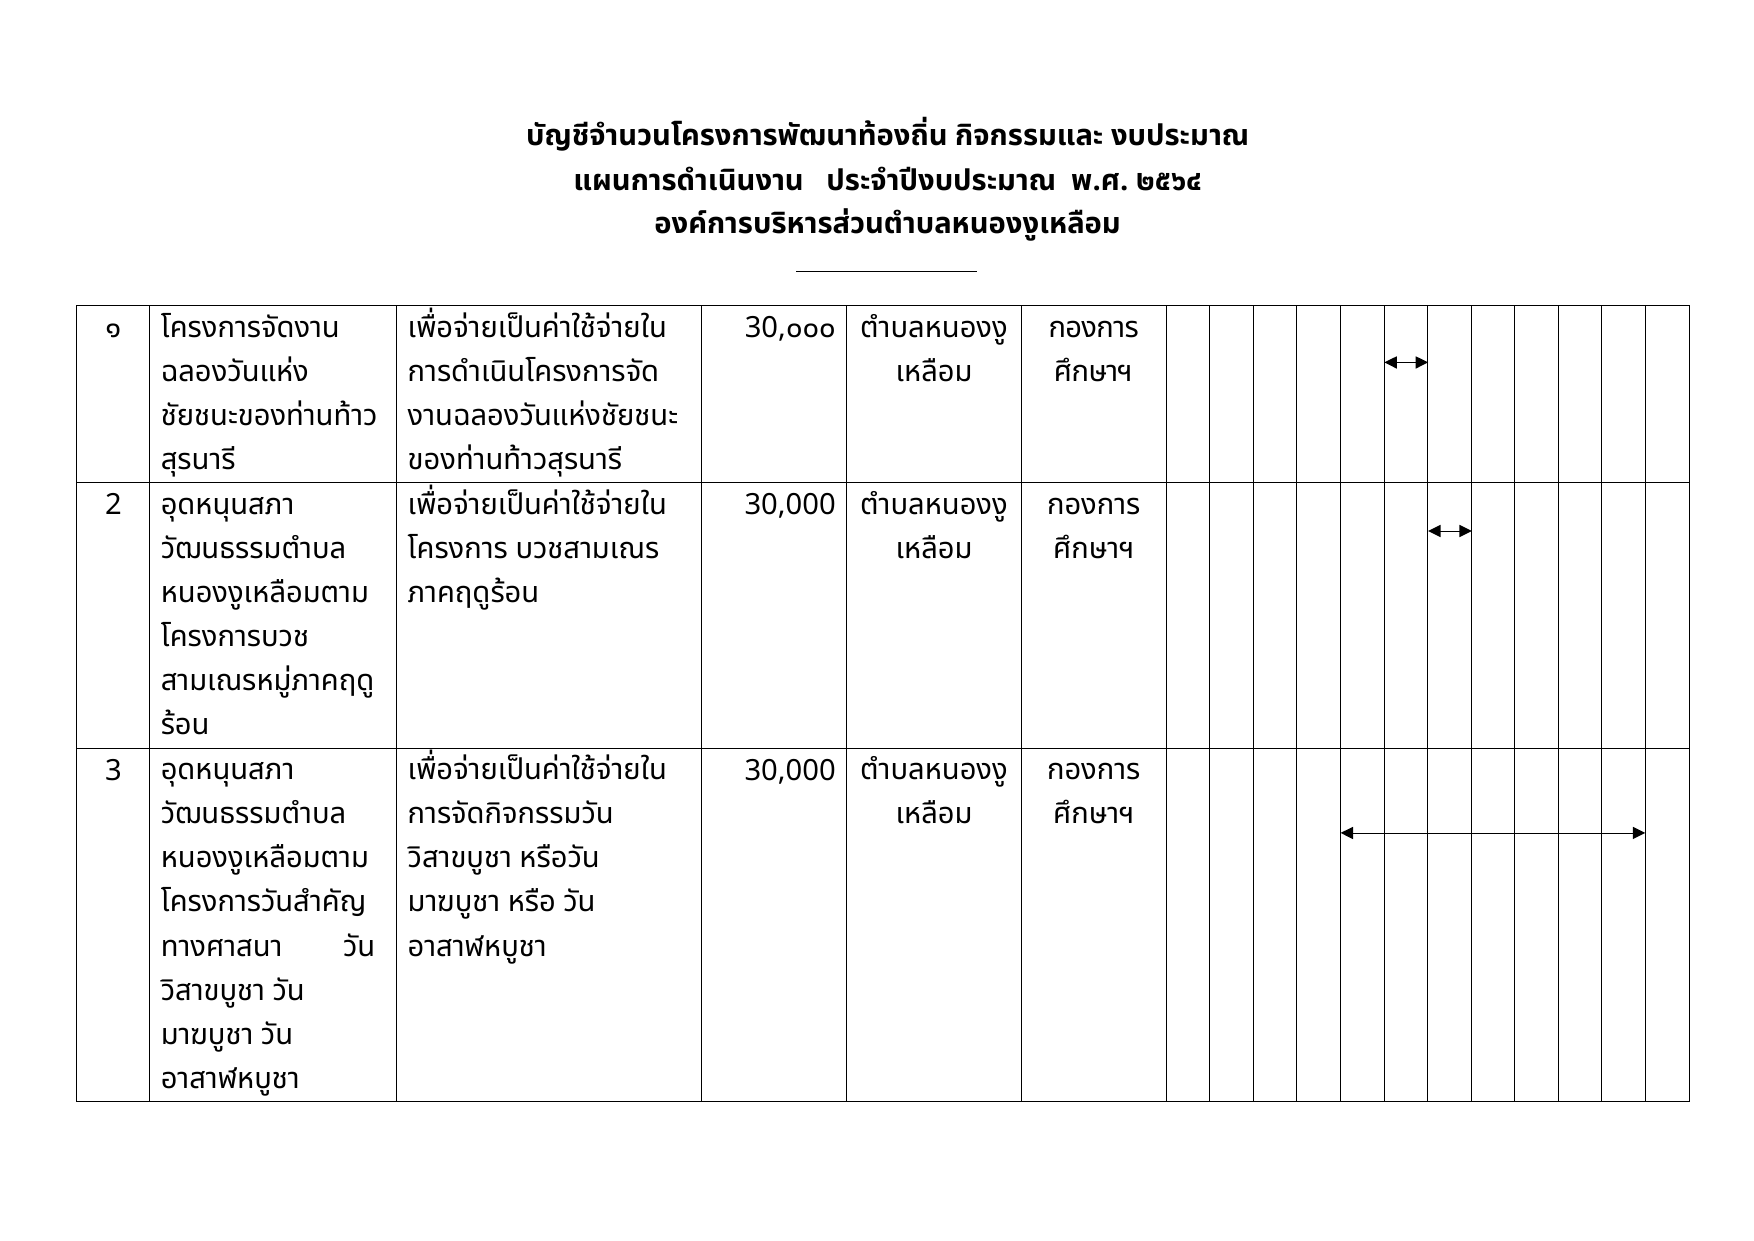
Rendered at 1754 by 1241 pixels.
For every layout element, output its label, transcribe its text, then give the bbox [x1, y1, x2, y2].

table_cell [1167, 749, 1209, 1101]
table_cell [1341, 749, 1384, 833]
table_cell กองการศึกษาฯ [1022, 483, 1166, 748]
table_cell [1428, 749, 1471, 833]
table_cell อุดหนุนสภาวัฒนธรรมตำบลหนองงูเหลือมตามโครงการบวชสามเณรหมู่ภาคฤดูร้อน [150, 483, 396, 748]
table_cell โครงการจัดงานฉลองวันแห่งชัยชนะของท่านท้าวสุรนารี [150, 306, 396, 482]
table_cell [1385, 749, 1427, 833]
table_cell [1602, 834, 1645, 1101]
table_cell [1515, 749, 1558, 833]
table_cell [1167, 306, 1209, 482]
table_cell กองการศึกษาฯ [1022, 306, 1166, 482]
table_cell [1472, 483, 1514, 748]
table_cell [1254, 749, 1296, 1101]
table_cell 3 [77, 749, 149, 1101]
table_cell [1472, 749, 1514, 833]
table_cell 30,๐๐๐ [702, 306, 846, 482]
table_cell ตำบลหนองงูเหลือม [847, 306, 1021, 482]
table_cell [1297, 749, 1340, 1101]
table_cell [1254, 306, 1296, 482]
table_cell [1559, 749, 1601, 833]
table_cell [1602, 749, 1645, 833]
table_cell ตำบลหนองงูเหลือม [847, 483, 1021, 748]
table_cell [1428, 483, 1471, 531]
table_cell [1646, 749, 1689, 1101]
table_cell ตำบลหนองงูเหลือม [847, 749, 1021, 1101]
table_cell [1341, 306, 1384, 482]
table_cell 30,000 [702, 483, 846, 748]
table_cell 2 [77, 483, 149, 748]
table_cell [1210, 483, 1253, 748]
table_cell อุดหนุนสภาวัฒนธรรมตำบลหนองงูเหลือมตามโครงการวันสำคัญทางศาสนา วันวิสาขบูชา วันมาฆบูชา วันอาสาฬหบูชา [150, 749, 396, 1101]
table_cell [1646, 483, 1689, 748]
table_cell [1602, 483, 1645, 748]
table_cell [1428, 306, 1471, 482]
table_cell เพื่อจ่ายเป็นค่าใช้จ่ายในการดำเนินโครงการจัดงานฉลองวันแห่งชัยชนะของท่านท้าวสุรนารี [397, 306, 701, 482]
table_cell [1385, 483, 1427, 748]
table_cell [1210, 306, 1253, 482]
table_cell [1341, 483, 1384, 748]
table_cell [1210, 749, 1253, 1101]
table_cell ๑ [77, 306, 149, 482]
table_cell [1559, 306, 1601, 482]
table_cell [1385, 306, 1427, 362]
table_cell [1297, 483, 1340, 748]
table_cell [1646, 306, 1689, 482]
table_cell 30,000 [702, 749, 846, 1101]
table_cell [1428, 532, 1471, 748]
table_cell [1559, 483, 1601, 748]
table_cell กองการศึกษาฯ [1022, 749, 1166, 1101]
table_cell [1602, 306, 1645, 482]
table_cell [1341, 834, 1384, 1101]
table_cell [1472, 834, 1514, 1101]
table_cell เพื่อจ่ายเป็นค่าใช้จ่ายในโครงการ บวชสามเณรภาคฤดูร้อน [397, 483, 701, 748]
table_cell [1559, 834, 1601, 1101]
table_cell [1167, 483, 1209, 748]
table_cell [1254, 483, 1296, 748]
table_cell [1515, 483, 1558, 748]
table_cell [1385, 363, 1427, 482]
table_cell [1385, 834, 1427, 1101]
table_cell [1297, 306, 1340, 482]
table_cell [1515, 306, 1558, 482]
table_cell [1515, 834, 1558, 1101]
table_cell [1428, 834, 1471, 1101]
table_cell เพื่อจ่ายเป็นค่าใช้จ่ายในการจัดกิจกรรมวันวิสาขบูชา หรือวันมาฆบูชา หรือ วันอาสาฬหบูชา [397, 749, 701, 1101]
table_cell [1472, 306, 1514, 482]
